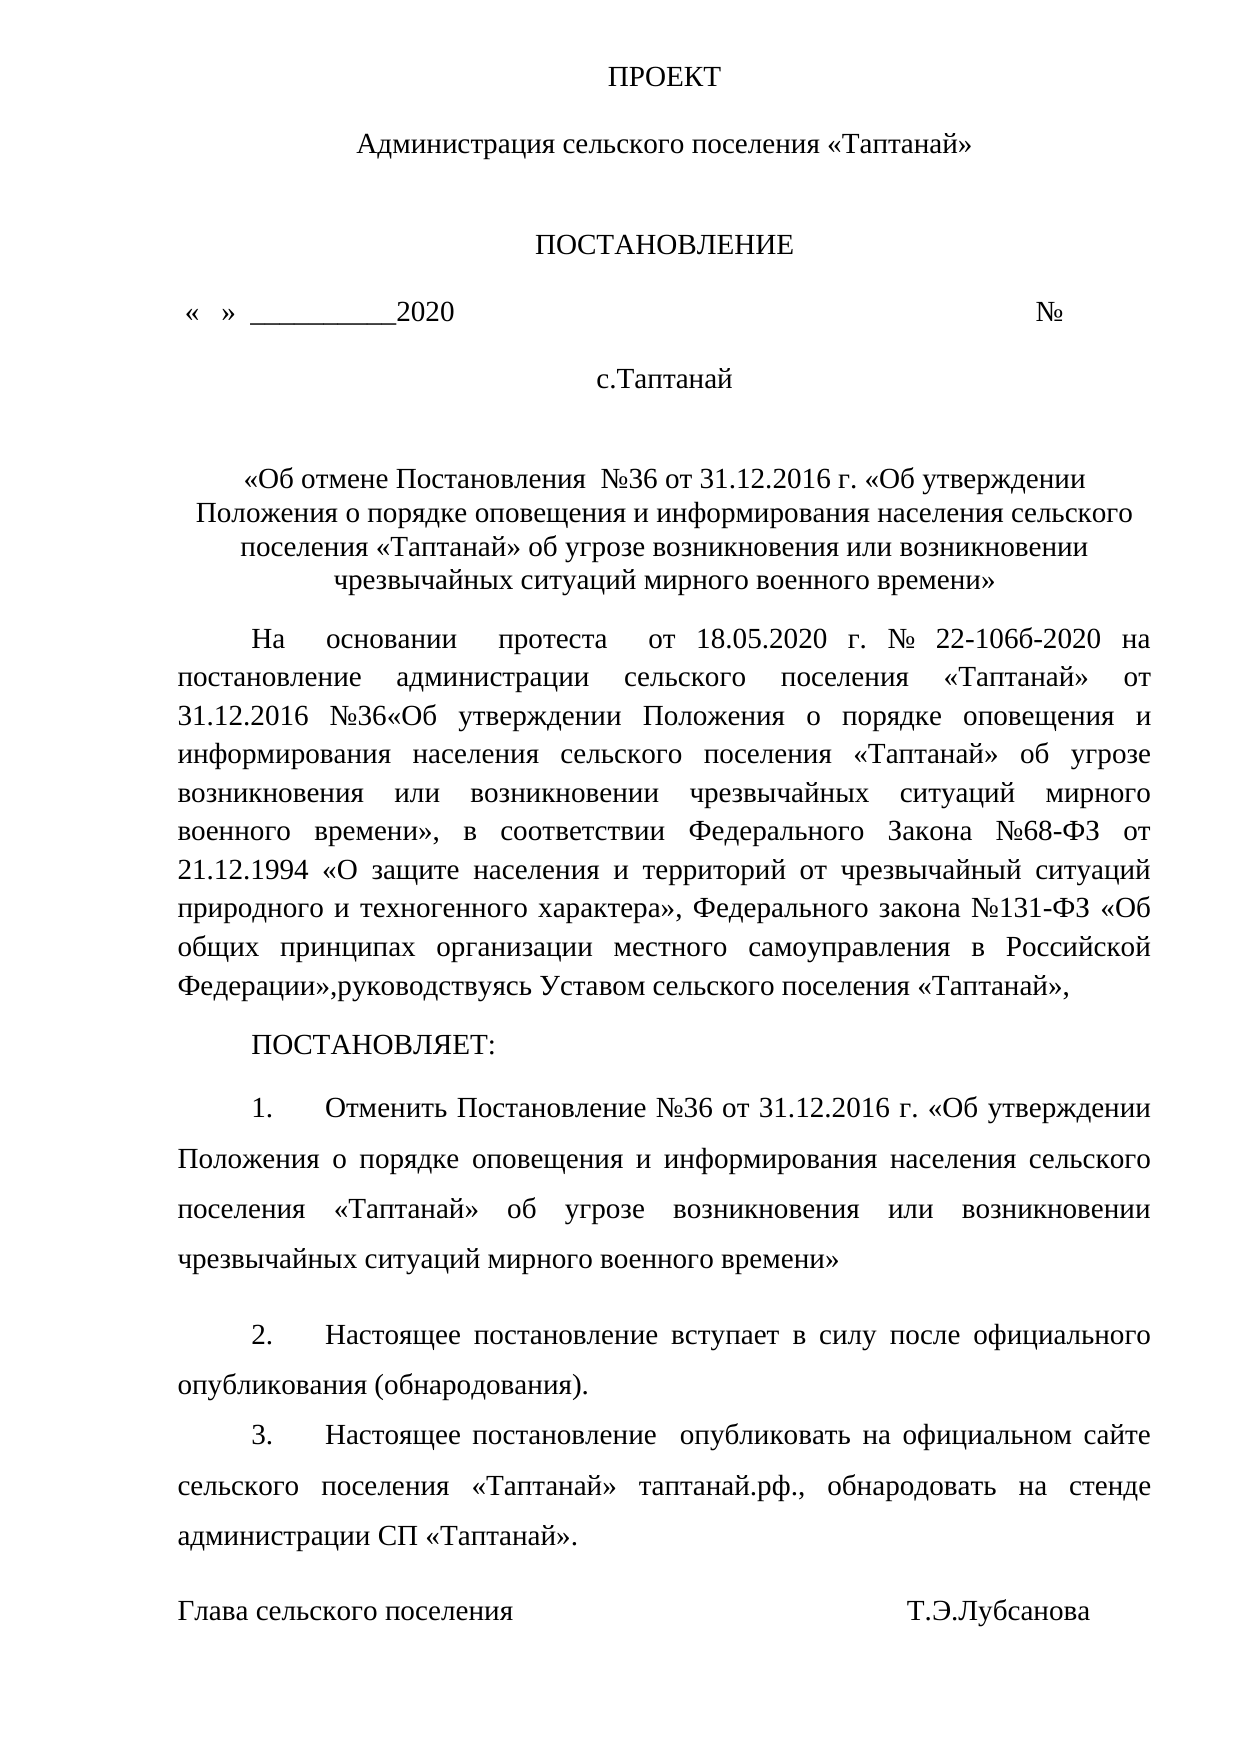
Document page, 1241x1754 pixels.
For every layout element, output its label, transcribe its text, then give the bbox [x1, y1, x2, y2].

list Настоящее постановление опубликовать на официальном сайте сельского поселения «Таптанай» таптанай.рф., обнародовать на стенде администрации СП «Таптанай». [177, 1417, 1152, 1552]
text ПОСТАНОВЛЕНИЕ [177, 227, 1152, 260]
list Настоящее постановление вступает в силу после официального опубликования (обнародования). [177, 1317, 1152, 1401]
list Отменить Постановление №36 от 31.12.2016 г. «Об утверждении Положения о порядке оповещения и информирования населения сельского поселения «Таптанай» об угрозе возникновения или возникновении чрезвычайных ситуаций мирного военного времени» [177, 1091, 1152, 1275]
text Администрация сельского поселения «Таптанай» [177, 126, 1152, 160]
text « » __________2020 № [177, 294, 1152, 327]
text с.Таптанай [177, 361, 1152, 394]
text ПРОЕКТ [177, 59, 1152, 93]
text «Об отмене Постановления №36 от 31.12.2016 г. «Об утверждении Положения о порядке оповещения и информирования населения сельского поселения «Таптанай» об угрозе возникновения или возникновении чрезвычайных ситуаций мирного военного времени» [177, 462, 1152, 596]
text ПОСТАНОВЛЯЕТ: [177, 1027, 1152, 1061]
text На основании протеста от 18.05.2020 г. № 22-106б-2020 на постановление администрации сельского поселения «Таптанай» от 31.12.2016 №36«Об утверждении Положения о порядке оповещения и информирования населения сельского поселения «Таптанай» об угрозе возникновения или возникновении чрезвычайных ситуаций мирного военного времени», в соответствии Федерального Закона №68-ФЗ от 21.12.1994 «О защите населения и территорий от чрезвычайный ситуаций природного и техногенного характера», Федерального закона №131-ФЗ «Об общих принципах организации местного самоуправления в Российской Федерации»,руководствуясь Уставом сельского поселения «Таптанай», [177, 621, 1152, 1001]
text Глава сельского поселения Т.Э.Лубсанова [177, 1593, 1152, 1627]
